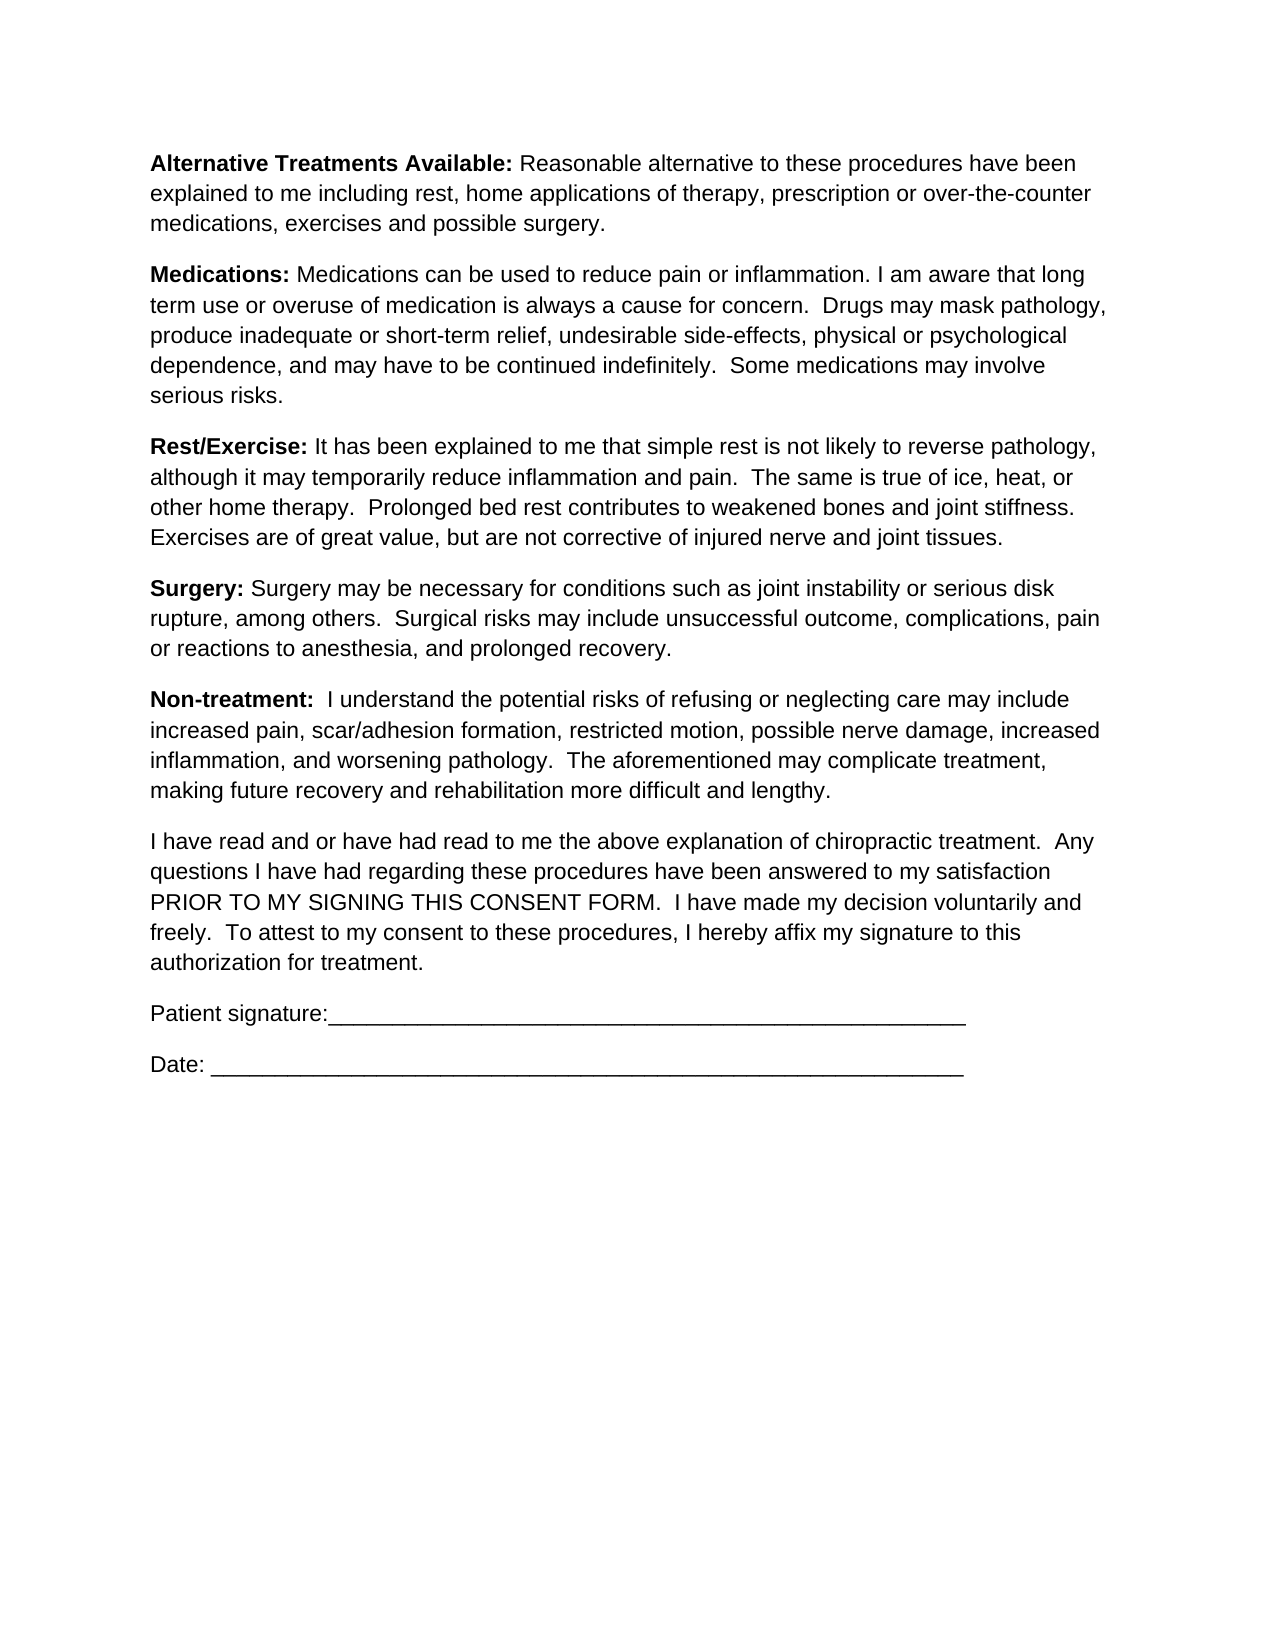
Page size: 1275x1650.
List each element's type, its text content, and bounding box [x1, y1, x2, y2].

text Date: ___________________________________________________________ [150, 1051, 1125, 1077]
text Medications: Medications can be used to reduce pain or inflammation. I am aware that long term use or overuse of medication is always a cause for concern. Drugs may mask pathology, produce inadequate or short-term relief, undesirable side-effects, physical or psychological dependence, and may have to be continued indefinitely. Some medications may involve serious risks. [150, 261, 1125, 409]
text I have read and or have had read to me the above explanation of chiropractic treatment. Any questions I have had regarding these procedures have been answered to my satisfaction PRIOR TO MY SIGNING THIS CONSENT FORM. I have made my decision voluntarily and freely. To attest to my consent to these procedures, I hereby affix my signature to this authorization for treatment. [150, 828, 1125, 975]
text Patient signature:__________________________________________________ [150, 1000, 1125, 1026]
text Non-treatment: I understand the potential risks of refusing or neglecting care may include increased pain, scar/adhesion formation, restricted motion, possible nerve damage, increased inflammation, and worsening pathology. The aforementioned may complicate treatment, making future recovery and rehabilitation more difficult and lengthy. [150, 686, 1125, 803]
text Surgery: Surgery may be necessary for conditions such as joint instability or serious disk rupture, among others. Surgical risks may include unsuccessful outcome, complications, pain or reactions to anesthesia, and prolonged recovery. [150, 575, 1125, 662]
text Rest/Exercise: It has been explained to me that simple rest is not likely to reverse pathology, although it may temporarily reduce inflammation and pain. The same is true of ice, heat, or other home therapy. Prolonged bed rest contributes to weakened bones and joint stiffness. Exercises are of great value, but are not corrective of injured nerve and joint tissues. [150, 433, 1125, 550]
text Alternative Treatments Available: Reasonable alternative to these procedures have been explained to me including rest, home applications of therapy, prescription or over-the-counter medications, exercises and possible surgery. [150, 150, 1125, 237]
